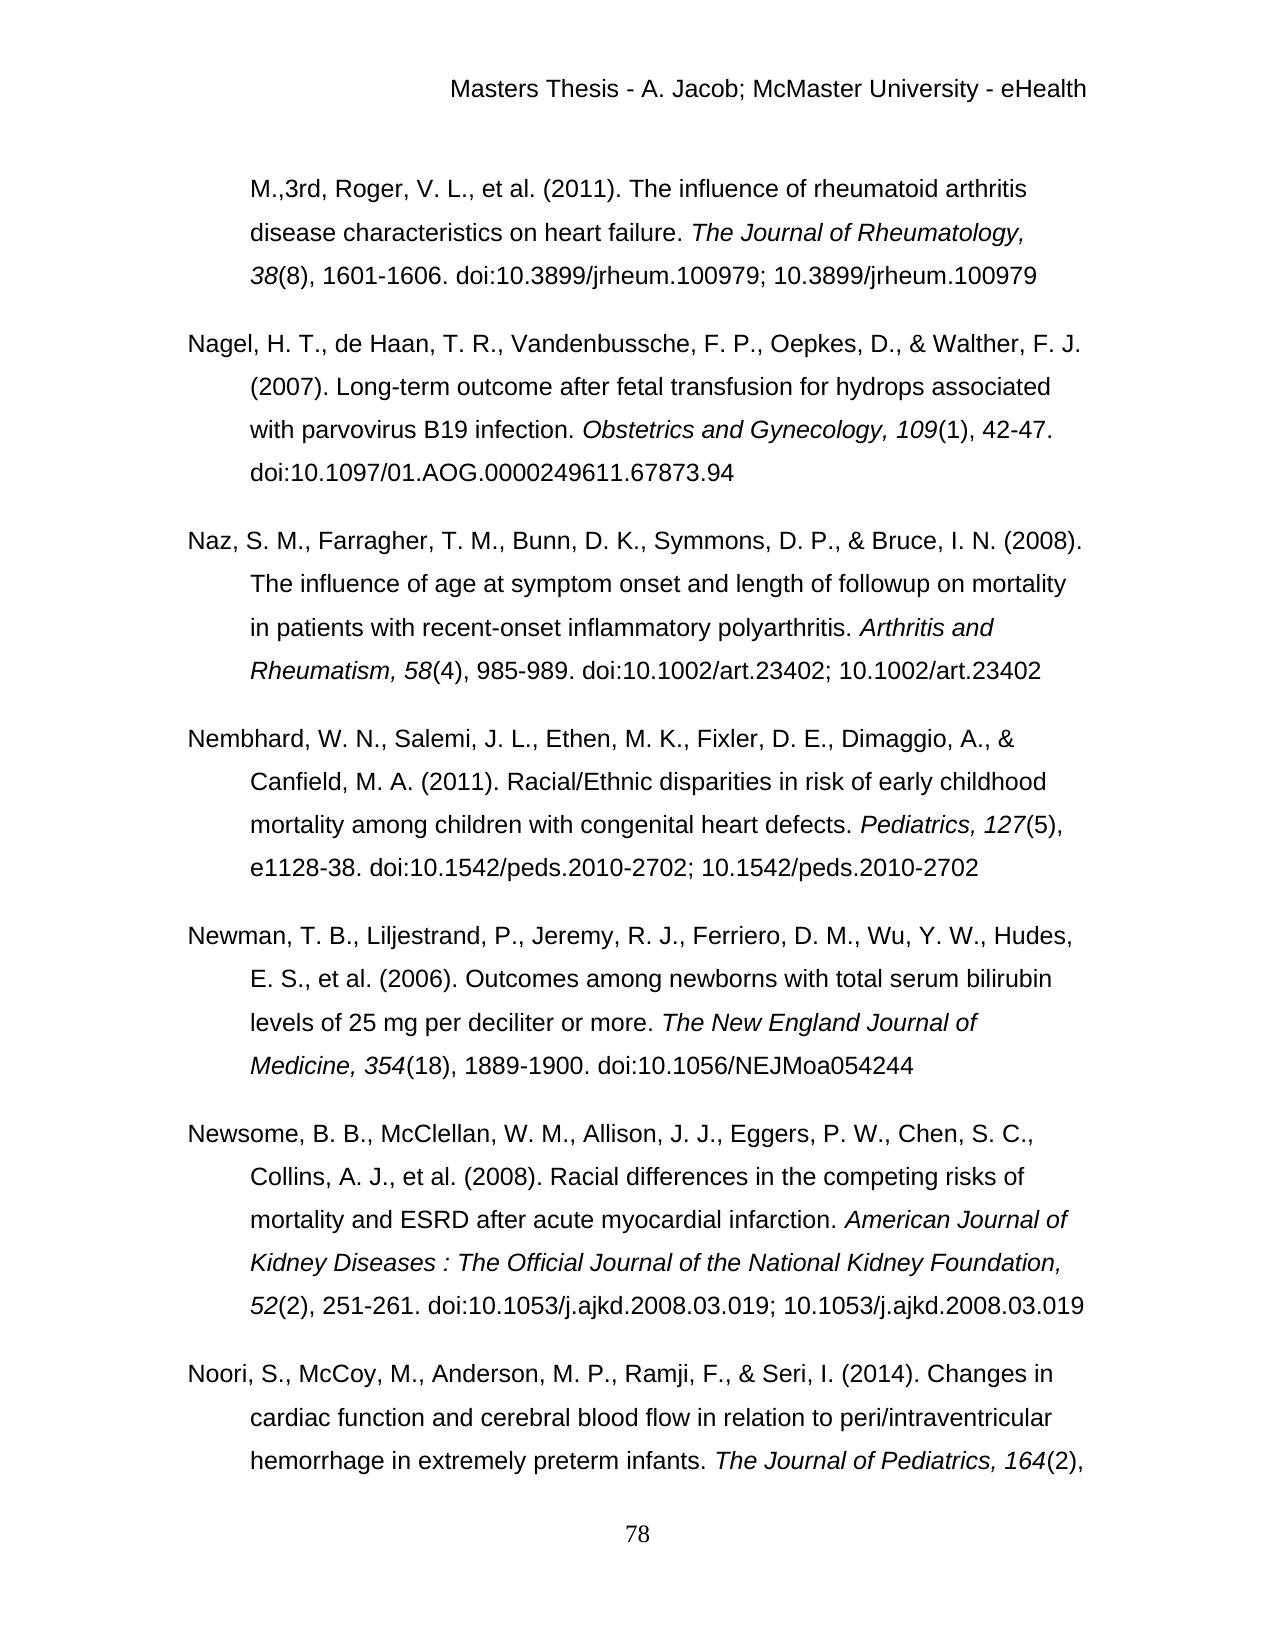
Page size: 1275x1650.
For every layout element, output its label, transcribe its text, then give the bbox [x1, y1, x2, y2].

text Newsome, B. B., McClellan, W. M., Allison, J. J., Eggers, P. W., Chen, S. C., Collins, A. J., et al. (2008). Racial differences in the competing risks of mortality and ESRD after acute myocardial infarction. American Journal of Kidney Diseases : The Official Journal of the National Kidney Foundation, 52(2), 251-261. doi:10.1053/j.ajkd.2008.03.019; 10.1053/j.ajkd.2008.03.019 [187, 1119, 1087, 1320]
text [187, 1359, 1087, 1474]
text Naz, S. M., Farragher, T. M., Bunn, D. K., Symmons, D. P., & Bruce, I. N. (2008). The influence of age at symptom onset and length of followup on mortality in patients with recent-onset inflammatory polyarthritis. Arthritis and Rheumatism, 58(4), 985-989. doi:10.1002/art.23402; 10.1002/art.23402 [187, 526, 1087, 684]
text Newman, T. B., Liljestrand, P., Jeremy, R. J., Ferriero, D. M., Wu, Y. W., Hudes, E. S., et al. (2006). Outcomes among newborns with total serum bilirubin levels of 25 mg per deciliter or more. The New England Journal of Medicine, 354(18), 1889-1900. doi:10.1056/NEJMoa054244 [187, 921, 1087, 1079]
text Nagel, H. T., de Haan, T. R., Vandenbussche, F. P., Oepkes, D., & Walther, F. J. (2007). Long-term outcome after fetal transfusion for hydrops associated with parvovirus B19 infection. Obstetrics and Gynecology, 109(1), 42-47. doi:10.1097/01.AOG.0000249611.67873.94 [187, 329, 1087, 487]
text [187, 174, 1087, 289]
text Nembhard, W. N., Salemi, J. L., Ethen, M. K., Fixler, D. E., Dimaggio, A., & Canfield, M. A. (2011). Racial/Ethnic disparities in risk of early childhood mortality among children with congenital heart defects. Pediatrics, 127(5), e1128-38. doi:10.1542/peds.2010-2702; 10.1542/peds.2010-2702 [187, 724, 1087, 882]
